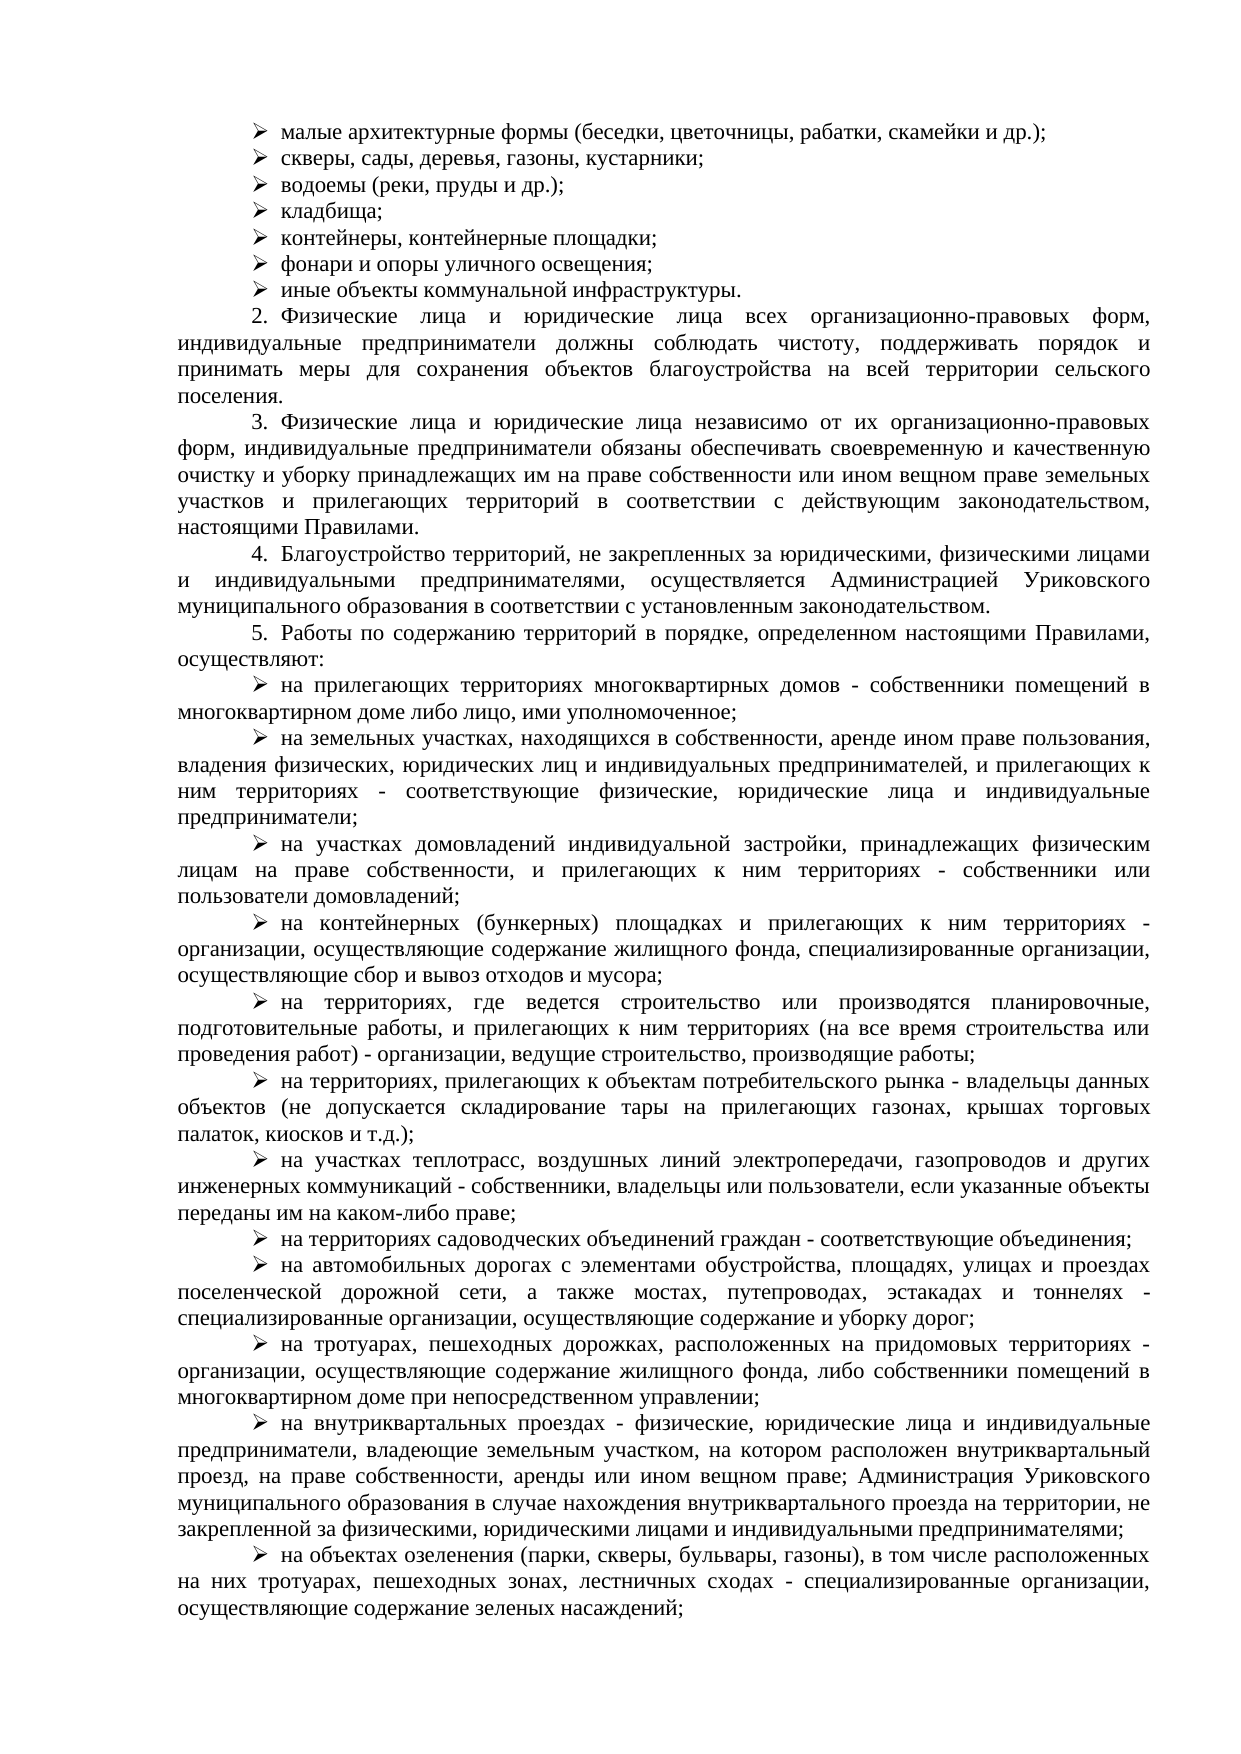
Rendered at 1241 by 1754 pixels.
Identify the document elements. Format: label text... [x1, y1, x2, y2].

list на внутриквартальных проездах - физические, юридические лица и индивидуальные предприниматели, владеющие земельным участком, на котором расположен внутриквартальный проезд, на праве собственности, аренды или ином вещном праве; Администрация Уриковского муниципального образования в случае нахождения внутриквартального проезда на территории, не закрепленной за физическими, юридическими лицами и индивидуальными предпринимателями; [177, 1409, 1152, 1541]
list на участках домовладений индивидуальной застройки, принадлежащих физическим лицам на праве собственности, и прилегающих к ним территориях - собственники или пользователи домовладений; [177, 830, 1152, 909]
list Физические лица и юридические лица независимо от их организационно-правовых форм, индивидуальные предприниматели обязаны обеспечивать своевременную и качественную очистку и уборку принадлежащих им на праве собственности или ином вещном праве земельных участков и прилегающих территорий в соответствии с действующим законодательством, настоящими Правилами. [177, 408, 1152, 540]
list на территориях, где ведется строительство или производятся планировочные, подготовительные работы, и прилегающих к ним территориях (на все время строительства или проведения работ) - организации, ведущие строительство, производящие работы; [177, 988, 1152, 1067]
list Работы по содержанию территорий в порядке, определенном настоящими Правилами, осуществляют: [177, 619, 1152, 672]
list на территориях, прилегающих к объектам потребительского рынка - владельцы данных объектов (не допускается складирование тары на прилегающих газонах, крышах торговых палаток, киосков и т.д.); [177, 1067, 1152, 1146]
list на тротуарах, пешеходных дорожках, расположенных на придомовых территориях - организации, осуществляющие содержание жилищного фонда, либо собственники помещений в многоквартирном доме при непосредственном управлении; [177, 1330, 1152, 1409]
list фонари и опоры уличного освещения; [177, 250, 1152, 276]
list на участках теплотрасс, воздушных линий электропередачи, газопроводов и других инженерных коммуникаций - собственники, владельцы или пользователи, если указанные объекты переданы им на каком-либо праве; [177, 1146, 1152, 1225]
list иные объекты коммунальной инфраструктуры. [177, 276, 1152, 303]
list на прилегающих территориях многоквартирных домов - собственники помещений в многоквартирном доме либо лицо, ими уполномоченное; [177, 672, 1152, 724]
list на земельных участках, находящихся в собственности, аренде ином праве пользования, владения физических, юридических лиц и индивидуальных предпринимателей, и прилегающих к ним территориях - соответствующие физические, юридические лица и индивидуальные предприниматели; [177, 724, 1152, 830]
list на контейнерных (бункерных) площадках и прилегающих к ним территориях - организации, осуществляющие содержание жилищного фонда, специализированные организации, осуществляющие сбор и вывоз отходов и мусора; [177, 909, 1152, 988]
list на автомобильных дорогах с элементами обустройства, площадях, улицах и проездах поселенческой дорожной сети, а также мостах, путепроводах, эстакадах и тоннелях - специализированные организации, осуществляющие содержание и уборку дорог; [177, 1251, 1152, 1330]
list на территориях садоводческих объединений граждан - соответствующие объединения; [177, 1225, 1152, 1251]
list кладбища; [177, 197, 1152, 223]
list Благоустройство территорий, не закрепленных за юридическими, физическими лицами и индивидуальными предпринимателями, осуществляется Администрацией Уриковского муниципального образования в соответствии с установленным законодательством. [177, 540, 1152, 619]
list скверы, сады, деревья, газоны, кустарники; [177, 144, 1152, 171]
list водоемы (реки, пруды и др.); [177, 171, 1152, 197]
list малые архитектурные формы (беседки, цветочницы, рабатки, скамейки и др.); [177, 118, 1152, 144]
list контейнеры, контейнерные площадки; [177, 223, 1152, 250]
list на объектах озеленения (парки, скверы, бульвары, газоны), в том числе расположенных на них тротуарах, пешеходных зонах, лестничных сходах - специализированные организации, осуществляющие содержание зеленых насаждений; [177, 1541, 1152, 1620]
list Физические лица и юридические лица всех организационно-правовых форм, индивидуальные предприниматели должны соблюдать чистоту, поддерживать порядок и принимать меры для сохранения объектов благоустройства на всей территории сельского поселения. [177, 303, 1152, 408]
